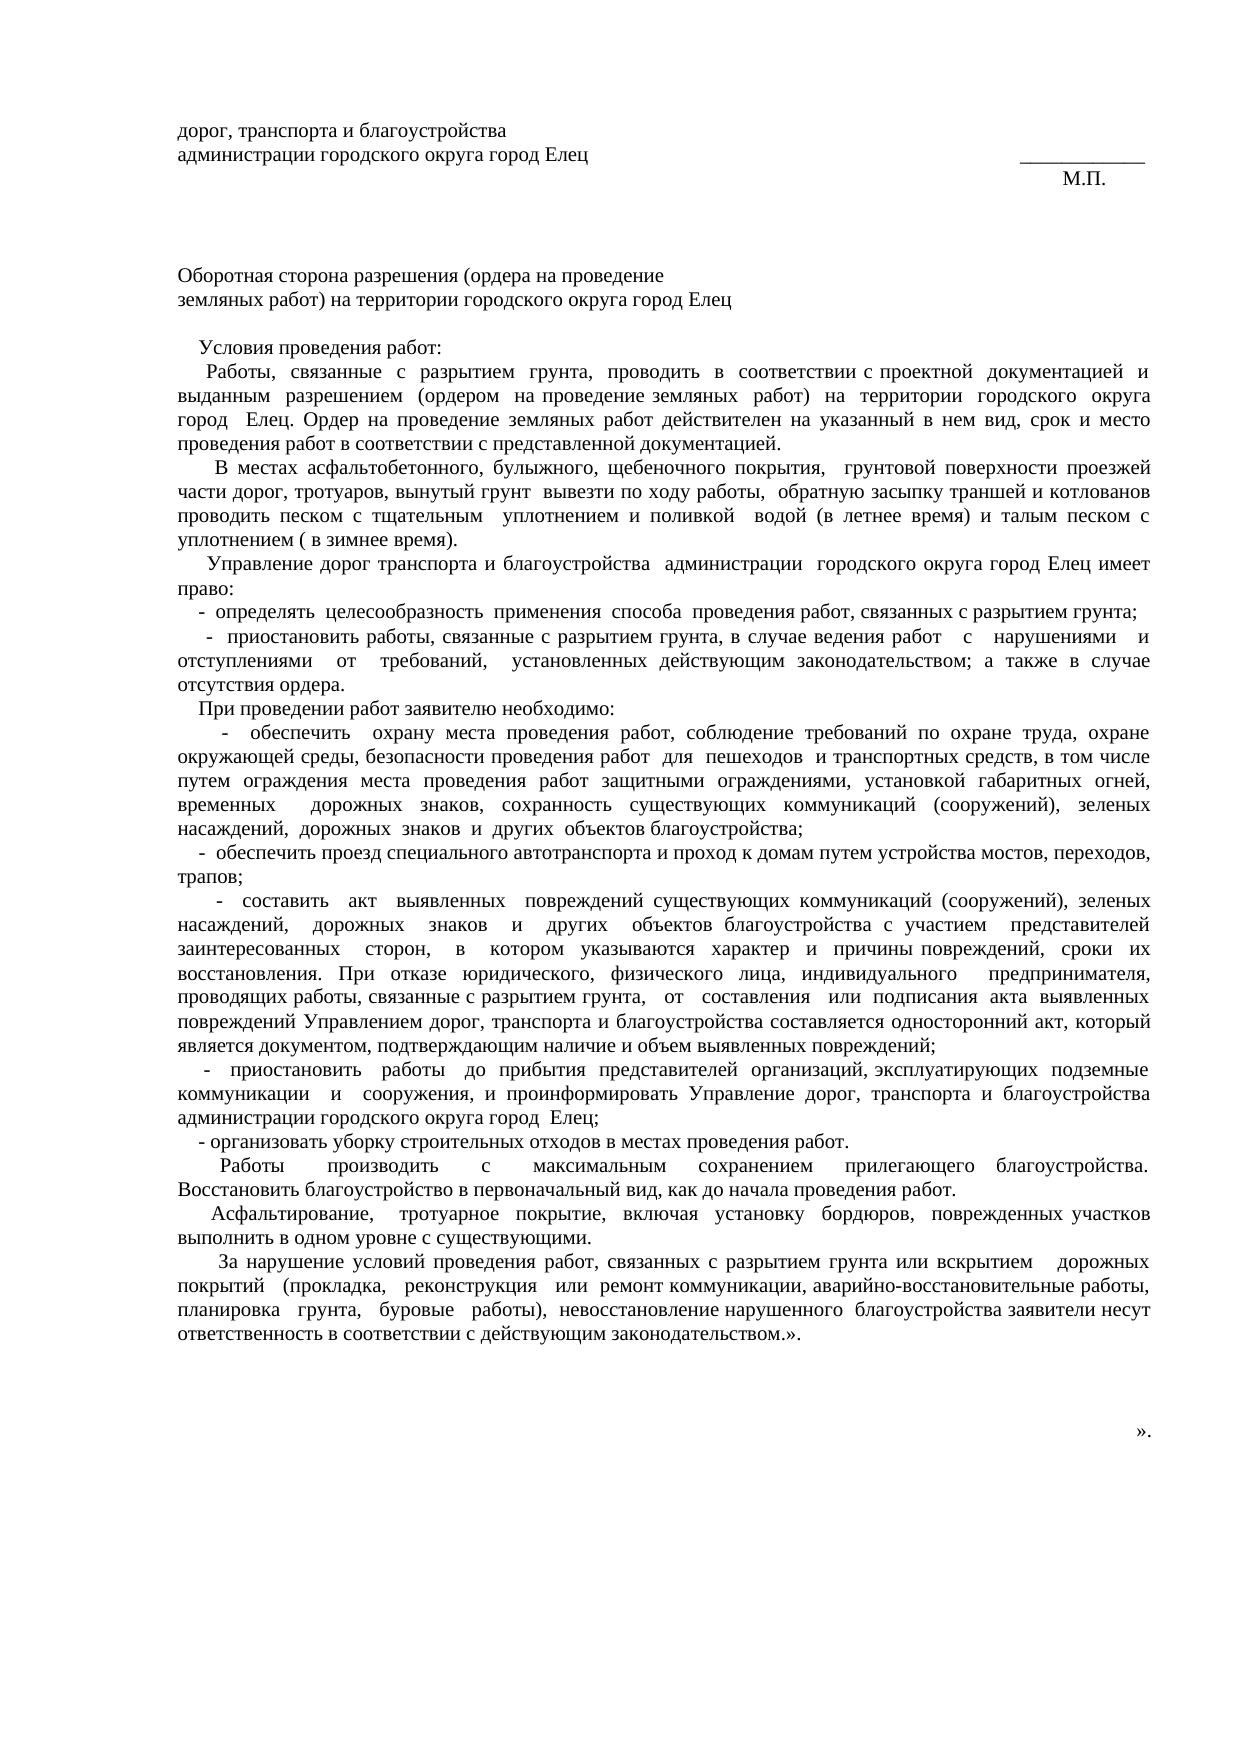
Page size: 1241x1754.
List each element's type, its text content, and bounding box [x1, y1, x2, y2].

text Работы производить с максимальным сохранением прилегающего благоустройства. Восстановить благоустройство в первоначальный вид, как до начала проведения работ. [177, 1153, 1152, 1201]
text М.П. [177, 166, 1152, 190]
text - определять целесообразность применения способа проведения работ, связанных с разрытием грунта; [177, 599, 1152, 623]
text Оборотная сторона разрешения (ордера на проведение [177, 263, 1152, 287]
text ». [177, 1418, 1152, 1442]
text - составить акт выявленных повреждений существующих коммуникаций (сооружений), зеленых насаждений, дорожных знаков и других объектов благоустройства с участием представителей заинтересованных сторон, в котором указываются характер и причины повреждений, сроки их восстановления. При отказе юридического, физического лица, индивидуального предпринимателя, проводящих работы, связанные с разрытием грунта, от составления или подписания акта выявленных повреждений Управлением дорог, транспорта и благоустройства составляется односторонний акт, который является документом, подтверждающим наличие и объем выявленных повреждений; [177, 888, 1152, 1057]
text дорог, транспорта и благоустройства [177, 118, 1152, 142]
text При проведении работ заявителю необходимо: [177, 696, 1152, 720]
text - приостановить работы до прибытия представителей организаций, эксплуатирующих подземные коммуникации и сооружения, и проинформировать Управление дорог, транспорта и благоустройства администрации городского округа город Елец; [177, 1057, 1152, 1129]
text - обеспечить проезд специального автотранспорта и проход к домам путем устройства мостов, переходов, трапов; [177, 840, 1152, 888]
text - обеспечить охрану места проведения работ, соблюдение требований по охране труда, охране окружающей среды, безопасности проведения работ для пешеходов и транспортных средств, в том числе путем ограждения места проведения работ защитными ограждениями, установкой габаритных огней, временных дорожных знаков, сохранность существующих коммуникаций (сооружений), зеленых насаждений, дорожных знаков и других объектов благоустройства; [177, 720, 1152, 840]
text - организовать уборку строительных отходов в местах проведения работ. [177, 1129, 1152, 1153]
text В местах асфальтобетонного, булыжного, щебеночного покрытия, грунтовой поверхности проезжей части дорог, тротуаров, вынутый грунт вывезти по ходу работы, обратную засыпку траншей и котлованов проводить песком с тщательным уплотнением и поливкой водой (в летнее время) и талым песком с уплотнением ( в зимнее время). [177, 455, 1152, 551]
text земляных работ) на территории городского округа город Елец [177, 287, 1152, 311]
text За нарушение условий проведения работ, связанных с разрытием грунта или вскрытием дорожных покрытий (прокладка, реконструкция или ремонт коммуникации, аварийно-восстановительные работы, планировка грунта, буровые работы), невосстановление нарушенного благоустройства заявители несут ответственность в соответствии с действующим законодательством.». [177, 1249, 1152, 1345]
text Условия проведения работ: [177, 335, 1152, 359]
text - приостановить работы, связанные с разрытием грунта, в случае ведения работ с нарушениями и отступлениями от требований, установленных действующим законодательством; а также в случае отсутствия ордера. [177, 623, 1152, 696]
text Управление дорог транспорта и благоустройства администрации городского округа город Елец имеет право: [177, 551, 1152, 599]
text Работы, связанные с разрытием грунта, проводить в соответствии с проектной документацией и выданным разрешением (ордером на проведение земляных работ) на территории городского округа город Елец. Ордер на проведение земляных работ действителен на указанный в нем вид, срок и место проведения работ в соответствии с представленной документацией. [177, 359, 1152, 455]
text Асфальтирование, тротуарное покрытие, включая установку бордюров, поврежденных участков выполнить в одном уровне с существующими. [177, 1201, 1152, 1249]
text администрации городского округа город Елец ____________ [177, 142, 1152, 166]
